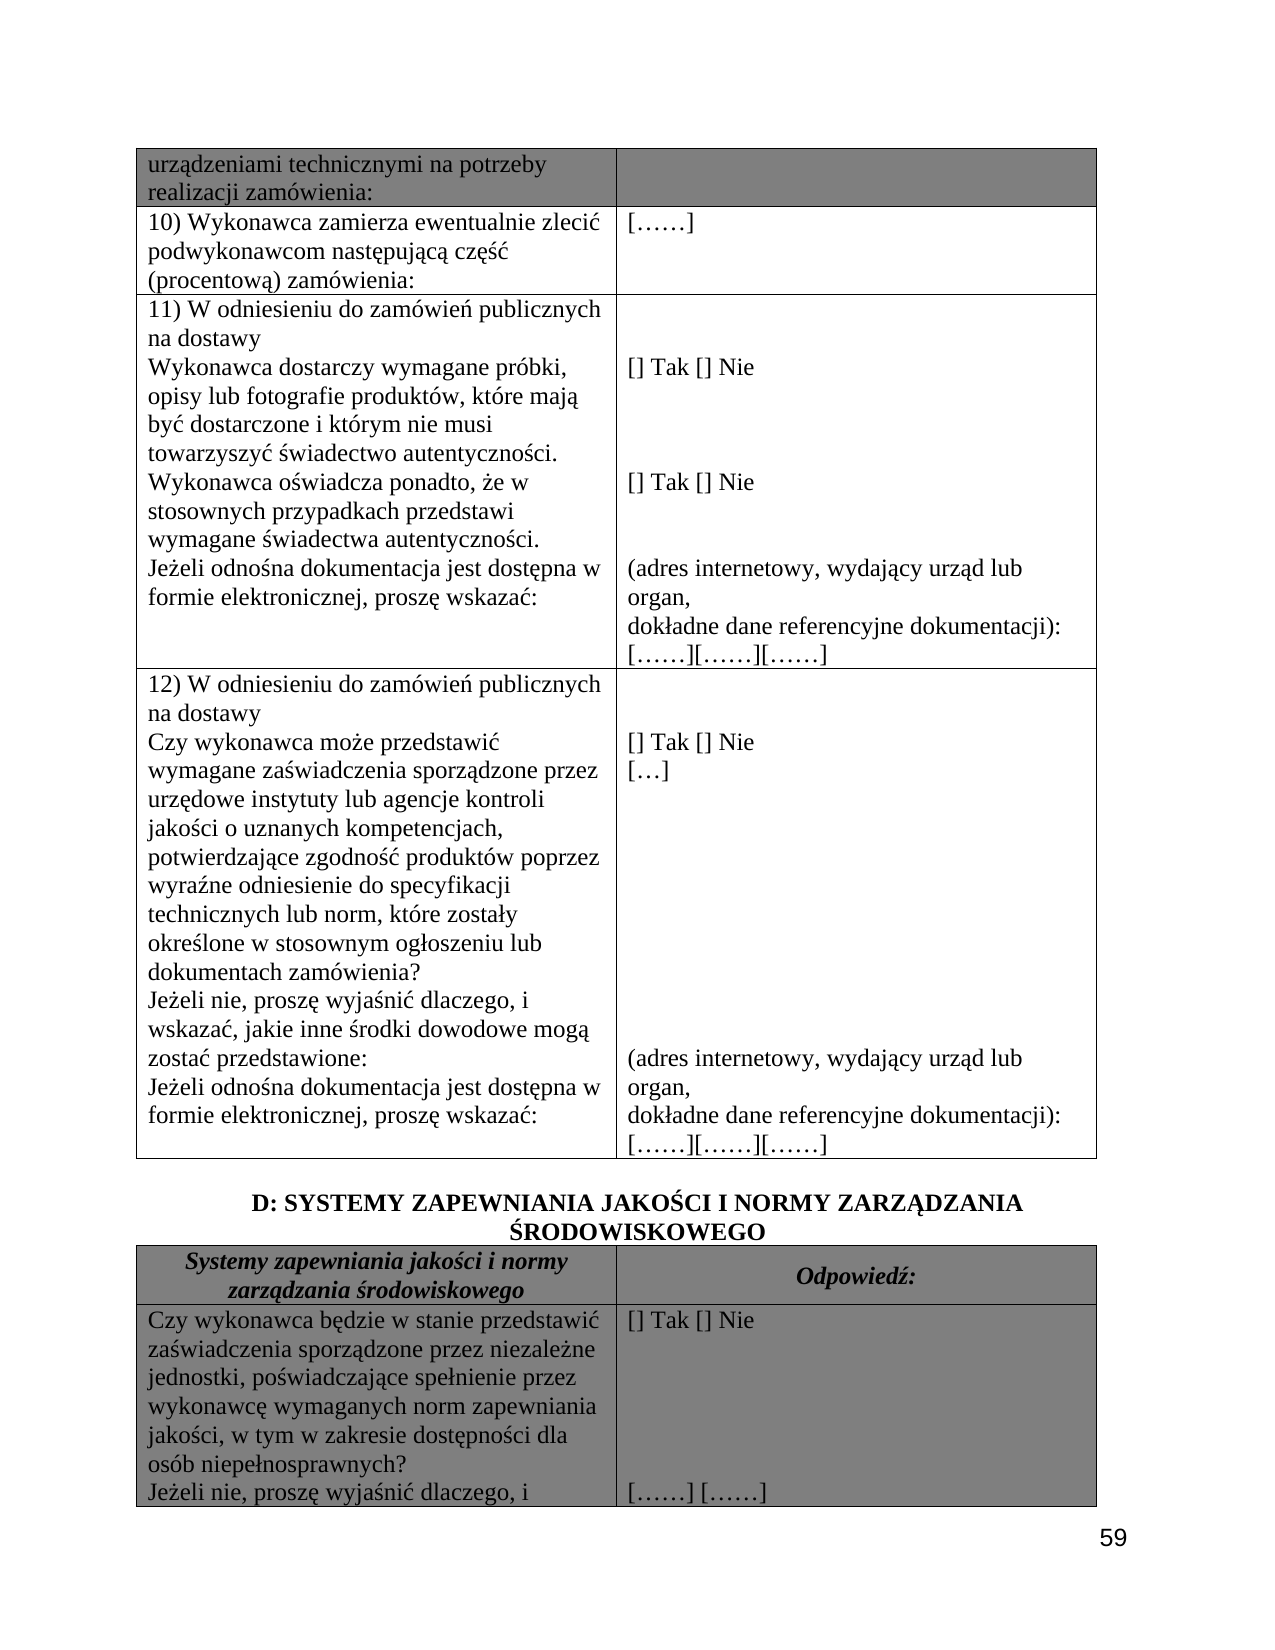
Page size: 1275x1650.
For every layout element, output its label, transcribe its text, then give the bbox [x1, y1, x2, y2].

text D: SYSTEMY ZAPEWNIANIA JAKOŚCI I NORMY ZARZĄDZANIA ŚRODOWISKOWEGO [148, 1188, 1127, 1245]
table_cell [……] [617, 149, 1096, 206]
table_cell 12) W odniesieniu do zamówień publicznych na dostawy Czy wykonawca może przedstawić wymagane zaświadczenia sporządzone przez urzędowe instytuty lub agencje kontroli jakości o uznanych kompetencjach, potwierdzające zgodność produktów poprzez wyraźne odniesienie do specyfikacji technicznych lub norm, które zostały określone w stosownym ogłoszeniu lub dokumentach zamówienia? Jeżeli nie, proszę wyjaśnić dlaczego, i wskazać, jakie inne środki dowodowe mogą zostać przedstawione: Jeżeli odnośna dokumentacja jest dostępna w formie elektronicznej, proszę wskazać: [137, 669, 616, 1158]
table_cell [137, 149, 616, 206]
table_cell [] Tak [] Nie […] (adres internetowy, wydający urząd lub organ, dokładne dane referencyjne dokumentacji): [……][……][……] [617, 669, 1096, 1158]
table_cell 10) Wykonawca zamierza ewentualnie zlecić podwykonawcom następującą część (procentową) zamówienia: [137, 207, 616, 293]
table_header Odpowiedź: [617, 1246, 1096, 1304]
table_header Systemy zapewniania jakości i normy zarządzania środowiskowego [137, 1246, 616, 1304]
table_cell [137, 1305, 616, 1506]
table_cell [] Tak [] Nie [] Tak [] Nie (adres internetowy, wydający urząd lub organ, dokładne dane referencyjne dokumentacji): [……][……][……] [617, 295, 1096, 668]
table_cell [……] [617, 207, 1096, 293]
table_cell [617, 1305, 1096, 1506]
table_cell 11) W odniesieniu do zamówień publicznych na dostawy Wykonawca dostarczy wymagane próbki, opisy lub fotografie produktów, które mają być dostarczone i którym nie musi towarzyszyć świadectwo autentyczności. Wykonawca oświadcza ponadto, że w stosownych przypadkach przedstawi wymagane świadectwa autentyczności. Jeżeli odnośna dokumentacja jest dostępna w formie elektronicznej, proszę wskazać: [137, 295, 616, 668]
